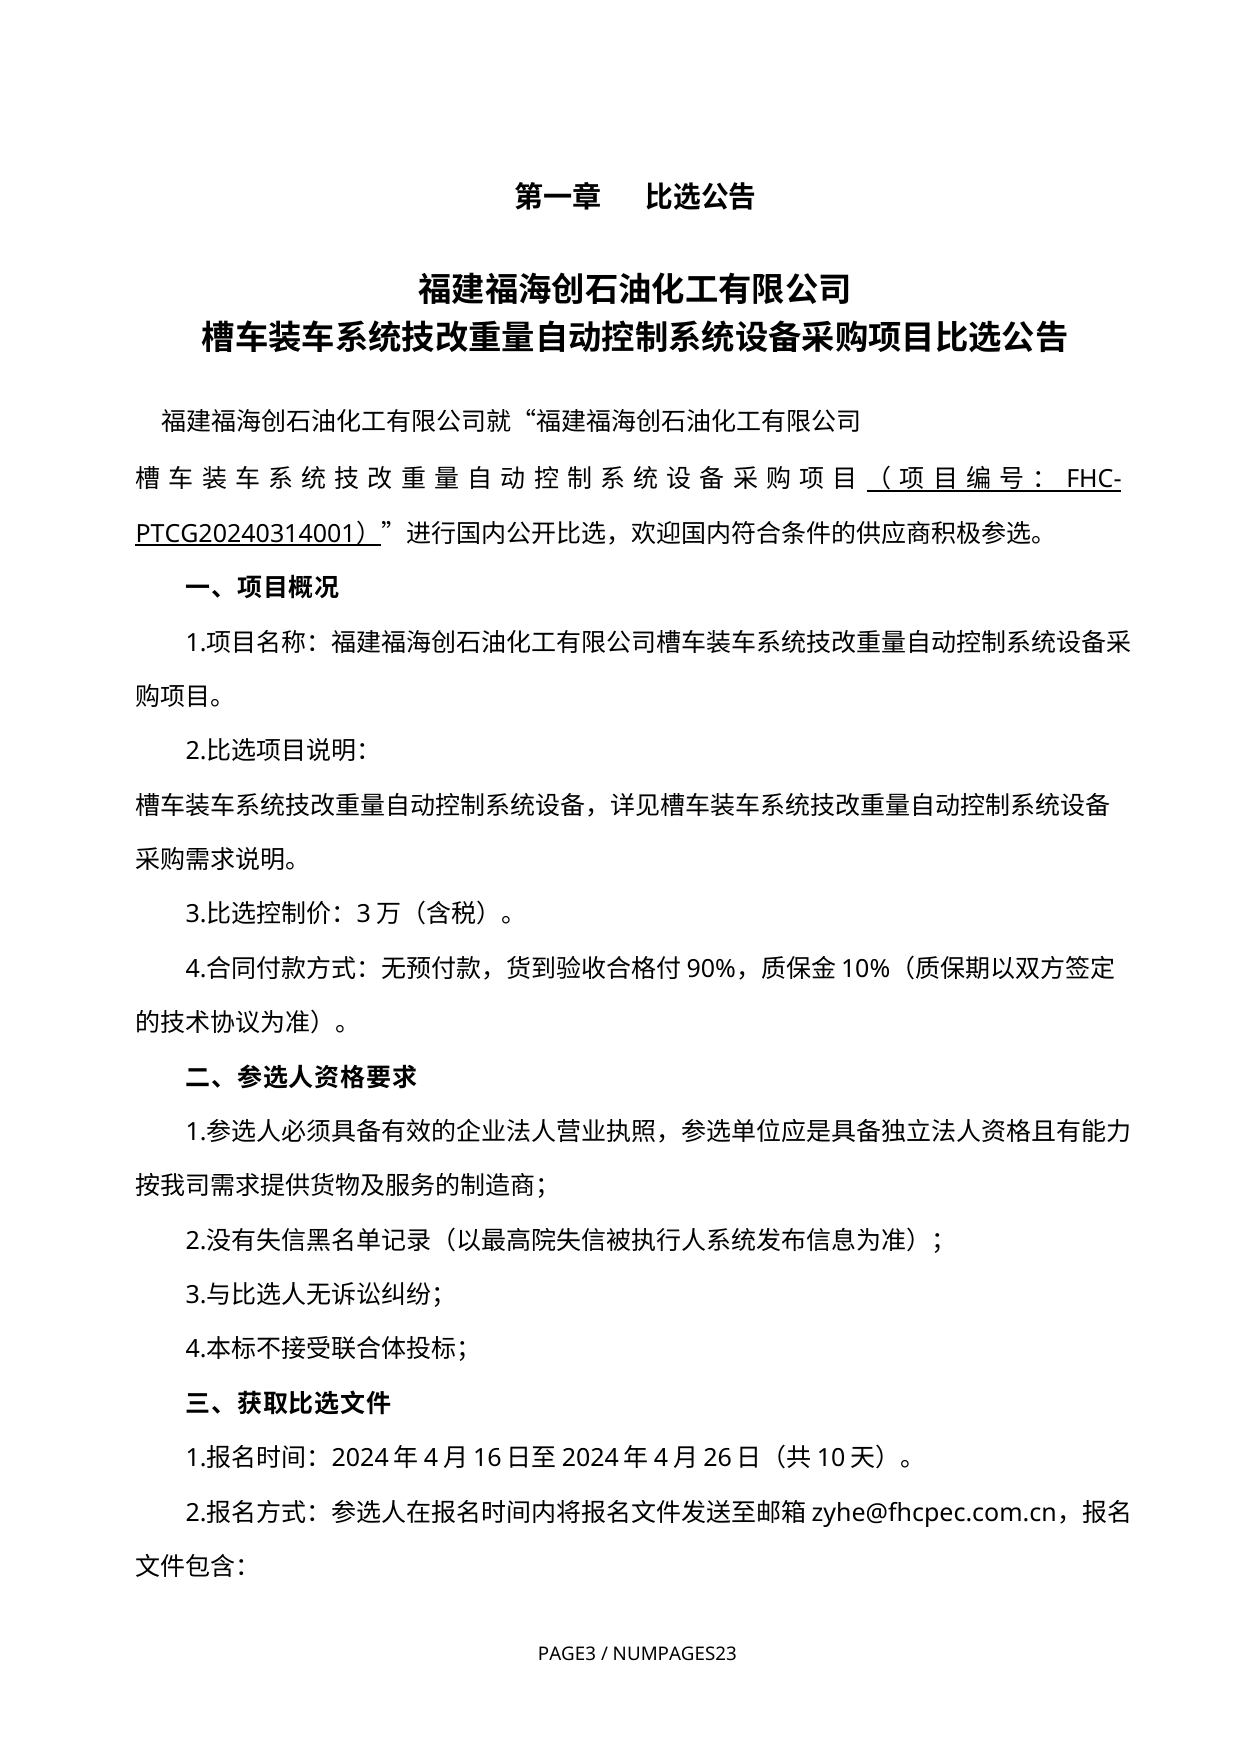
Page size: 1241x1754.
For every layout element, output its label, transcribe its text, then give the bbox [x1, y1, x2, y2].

text 2.报名方式：参选人在报名时间内将报名文件发送至邮箱zyhe@fhcpec.com.cn，报名文件包含： [135, 1492, 1134, 1583]
text 1.报名时间：2024年4月16日至2024年4月26日（共10天）。 [135, 1438, 1134, 1474]
text 福建福海创石油化工有限公司 [135, 263, 1134, 311]
text 3.与比选人无诉讼纠纷； [135, 1274, 1134, 1311]
text 槽车装车系统技改重量自动控制系统设备采购项目比选公告 [135, 311, 1134, 359]
text 槽车装车系统技改重量自动控制系统设备采购项目（项目编号：FHC-PTCG20240314001）”进行国内公开比选，欢迎国内符合条件的供应商积极参选。 [135, 459, 1121, 549]
text 3.比选控制价：3万（含税）。 [135, 894, 1134, 930]
text 二、参选人资格要求 [135, 1057, 1134, 1093]
text 三、获取比选文件 [135, 1383, 1134, 1419]
text 4.本标不接受联合体投标； [135, 1329, 1134, 1365]
text 2.没有失信黑名单记录（以最高院失信被执行人系统发布信息为准）； [135, 1220, 1134, 1256]
text 1.参选人必须具备有效的企业法人营业执照，参选单位应是具备独立法人资格且有能力按我司需求提供货物及服务的制造商； [135, 1111, 1134, 1202]
text 槽车装车系统技改重量自动控制系统设备，详见槽车装车系统技改重量自动控制系统设备采购需求说明。 [135, 785, 1134, 876]
text 一、项目概况 [135, 568, 1134, 604]
list 比选公告 [136, 178, 1134, 215]
text 1.项目名称：福建福海创石油化工有限公司槽车装车系统技改重量自动控制系统设备采购项目。 [135, 622, 1134, 713]
text 2.比选项目说明： [135, 731, 1134, 767]
text 福建福海创石油化工有限公司就“福建福海创石油化工有限公司 [135, 402, 1121, 438]
text 4.合同付款方式：无预付款，货到验收合格付90%，质保金10%（质保期以双方签定的技术协议为准）。 [135, 948, 1134, 1039]
